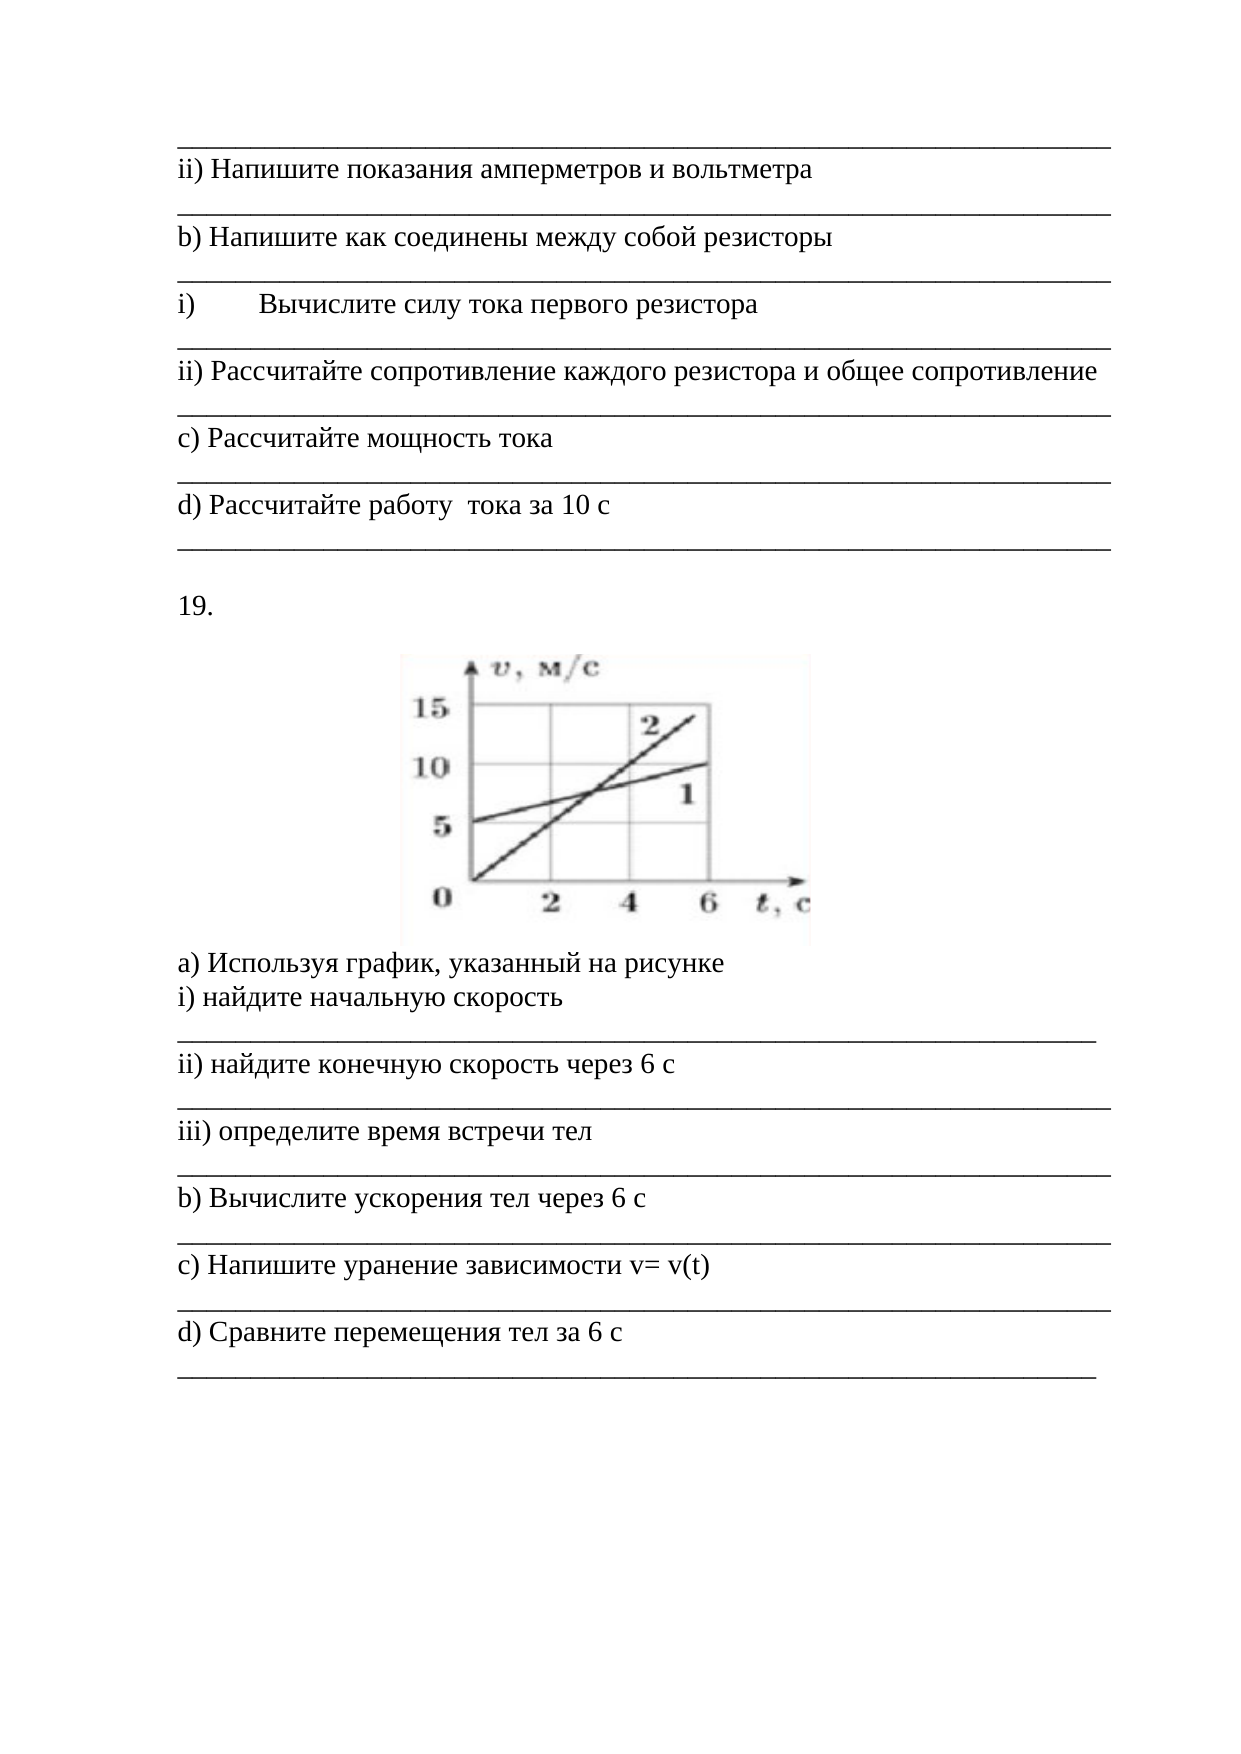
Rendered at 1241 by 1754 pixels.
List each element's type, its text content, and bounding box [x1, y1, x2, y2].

text ________________________________________________________________ [177, 252, 1152, 286]
text ________________________________________________________________ [177, 1147, 1152, 1180]
text _______________________________________________________________ [177, 1348, 1152, 1381]
text 19. [177, 588, 1033, 621]
text ________________________________________________________________ [177, 319, 1152, 353]
text ________________________________________________________________ [177, 453, 1152, 487]
text ________________________________________________________________ [177, 1214, 1152, 1247]
list Вычислите силу тока первого резистора [177, 286, 1152, 319]
text d) Сравните перемещения тел за 6 с [177, 1314, 1152, 1348]
text b) Напишите как соединены между собой резисторы [177, 219, 1152, 252]
text ________________________________________________________________ [177, 521, 1152, 554]
text ii) Напишите показания амперметров и вольтметра [177, 152, 1152, 185]
text iii) определите время встречи тел [177, 1113, 1152, 1147]
text ii) найдите конечную скорость через 6 с [177, 1046, 1152, 1079]
text ________________________________________________________________ [177, 1079, 1152, 1113]
text ________________________________________________________________ [177, 118, 1152, 152]
text с) Рассчитайте мощность тока [177, 420, 1152, 453]
text a) Используя график, указанный на рисунке [177, 945, 1152, 979]
text d) Рассчитайте работу тока за 10 с [177, 487, 1152, 521]
text i) найдите начальную скорость [177, 979, 1152, 1012]
text ________________________________________________________________ [177, 386, 1152, 420]
text b) Вычислите ускорения тел через 6 с [177, 1180, 1152, 1214]
text ii) Рассчитайте сопротивление каждого резистора и общее сопротивление [177, 353, 1152, 386]
text c) Напишите уранение зависимости v= v(t) [177, 1247, 1152, 1281]
text ________________________________________________________________ [177, 1281, 1152, 1314]
picture [400, 654, 811, 946]
text _______________________________________________________________ [177, 1012, 1152, 1046]
text ________________________________________________________________ [177, 185, 1152, 219]
